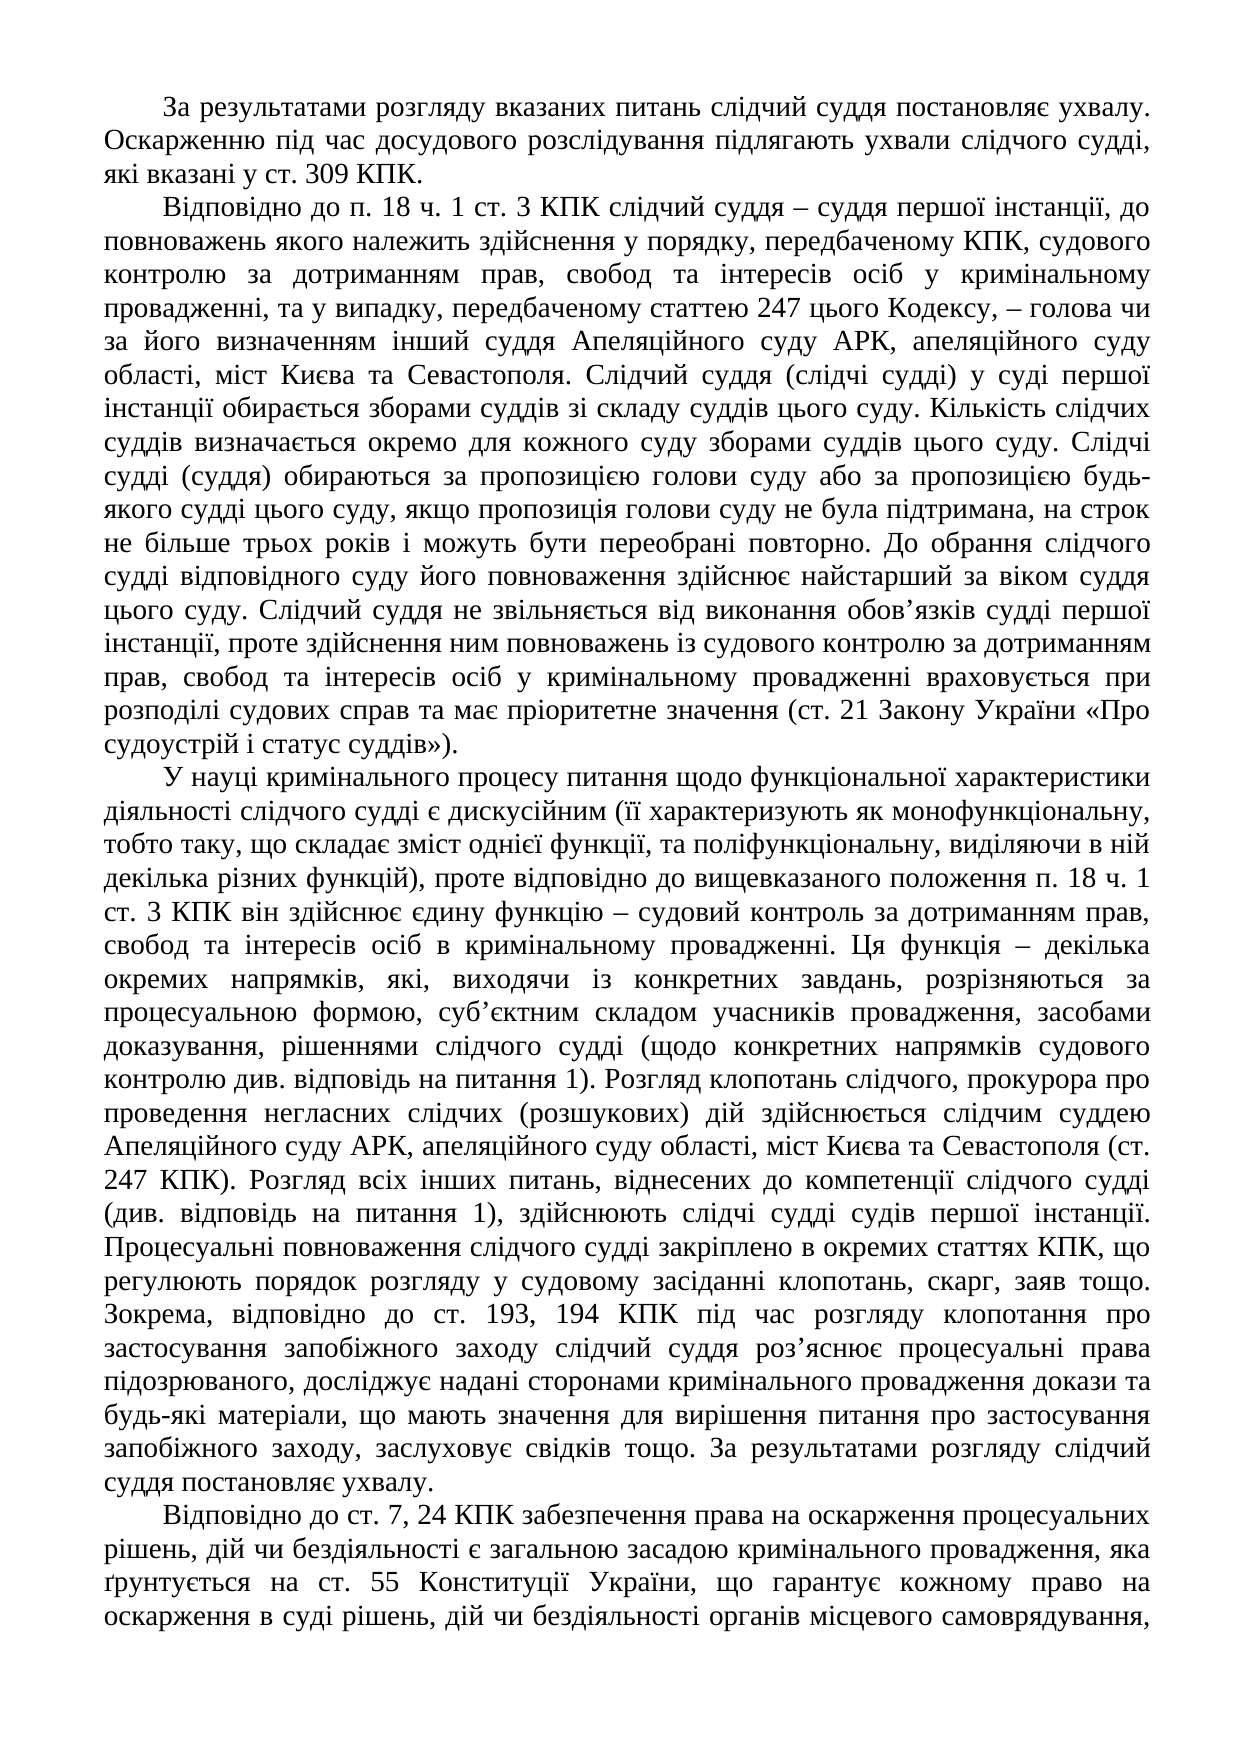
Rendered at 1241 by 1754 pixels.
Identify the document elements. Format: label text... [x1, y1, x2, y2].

text У науці кримінального процесу питання щодо функціональної характеристики діяльності слідчого судді є дискусійним (її характеризують як монофункціональну, тобто таку, що складає зміст однієї функції, та поліфункціональну, виділяючи в ній декілька різних функцій), проте відповідно до вищевказаного положення п. 18 ч. 1 ст. 3 КПК він здійснює єдину функцію – судовий контроль за дотриманням прав, свобод та інтересів осіб в кримінальному провадженні. Ця функція – декілька окремих напрямків, які, виходячи із конкретних завдань, розрізняються за процесуальною формою, суб’єктним складом учасників провадження, засобами доказування, рішеннями слідчого судді (щодо конкретних напрямків судового контролю див. відповідь на питання 1). Розгляд клопотань слідчого, прокурора про проведення негласних слідчих (розшукових) дій здійснюється слідчим суддею Апеляційного суду АРК, апеляційного суду області, міст Києва та Севастополя (ст. 247 КПК). Розгляд всіх інших питань, віднесених до компетенції слідчого судді (див. відповідь на питання 1), здійснюють слідчі судді судів першої інстанції. Процесуальні повноваження слідчого судді закріплено в окремих статтях КПК, що регулюють порядок розгляду у судовому засіданні клопотань, скарг, заяв тощо. Зокрема, відповідно до ст. 193, 194 КПК під час розгляду клопотання про застосування запобіжного заходу слідчий суддя роз’яснює процесуальні права підозрюваного, досліджує надані сторонами кримінального провадження докази та будь-які матеріали, що мають значення для вирішення питання про застосування запобіжного заходу, заслуховує свідків тощо. За результатами розгляду слідчий суддя постановляє ухвалу. [103, 759, 1152, 1497]
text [103, 1497, 1152, 1632]
text Відповідно до п. 18 ч. 1 ст. 3 КПК слідчий суддя – суддя першої інстанції, до повноважень якого належить здійснення у порядку, передбаченому КПК, судового контролю за дотриманням прав, свобод та інтересів осіб у кримінальному провадженні, та у випадку, передбаченому статтею 247 цього Кодексу, – голова чи за його визначенням інший суддя Апеляційного суду АРК, апеляційного суду області, міст Києва та Севастополя. Слідчий суддя (слідчі судді) у суді першої інстанції обирається зборами суддів зі складу суддів цього суду. Кількість слідчих суддів визначається окремо для кожного суду зборами суддів цього суду. Слідчі судді (суддя) обираються за пропозицією голови суду або за пропозицією будь-якого судді цього суду, якщо пропозиція голови суду не була підтримана, на строк не більше трьох років і можуть бути переобрані повторно. До обрання слідчого судді відповідного суду його повноваження здійснює найстарший за віком суддя цього суду. Слідчий суддя не звільняється від виконання обов’язків судді першої інстанції, проте здійснення ним повноважень із судового контролю за дотриманням прав, свобод та інтересів осіб у кримінальному провадженні враховується при розподілі судових справ та має пріоритетне значення (ст. 21 Закону України «Про судоустрій і статус суддів»). [103, 189, 1152, 759]
text За результатами розгляду вказаних питань слідчий суддя постановляє ухвалу. Оскарженню під час досудового розслідування підлягають ухвали слідчого судді, які вказані у ст. 309 КПК. [103, 89, 1152, 189]
